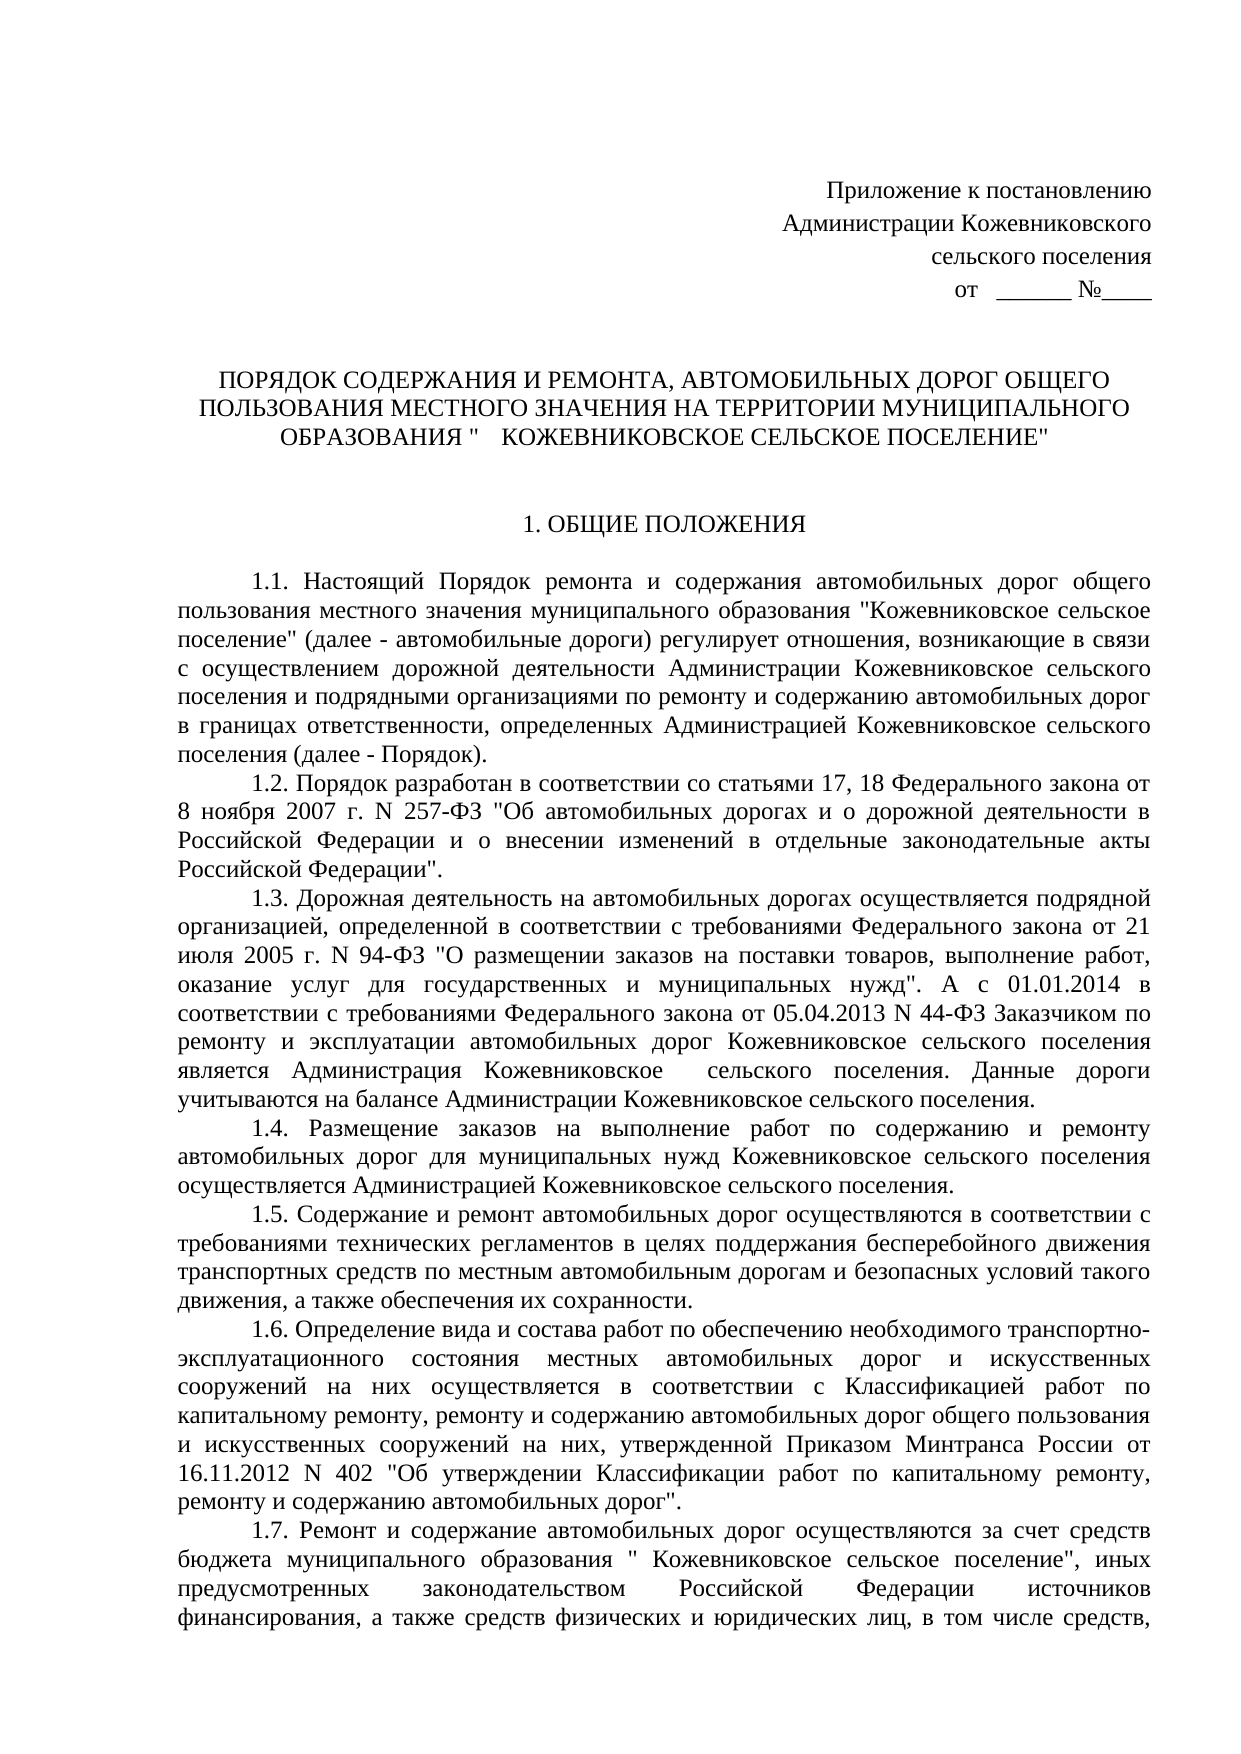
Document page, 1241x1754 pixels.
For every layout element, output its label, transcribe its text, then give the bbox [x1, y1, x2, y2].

text 1.3. Дорожная деятельность на автомобильных дорогах осуществляется подрядной организацией, определенной в соответствии с требованиями Федерального закона от 21 июля 2005 г. N 94-ФЗ "О размещении заказов на поставки товаров, выполнение работ, оказание услуг для государственных и муниципальных нужд". А с 01.01.2014 в соответствии с требованиями Федерального закона от 05.04.2013 N 44-ФЗ Заказчиком по ремонту и эксплуатации автомобильных дорог Кожевниковское сельского поселения является Администрация Кожевниковское сельского поселения. Данные дороги учитываются на балансе Администрации Кожевниковское сельского поселения. [177, 883, 1152, 1113]
text Приложение к постановлению [177, 175, 1152, 203]
text 1.6. Определение вида и состава работ по обеспечению необходимого транспортно-эксплуатационного состояния местных автомобильных дорог и искусственных сооружений на них осуществляется в соответствии с Классификацией работ по капитальному ремонту, ремонту и содержанию автомобильных дорог общего пользования и искусственных сооружений на них, утвержденной Приказом Минтранса России от 16.11.2012 N 402 "Об утверждении Классификации работ по капитальному ремонту, ремонту и содержанию автомобильных дорог". [177, 1314, 1152, 1515]
text 1.2. Порядок разработан в соответствии со статьями 17, 18 Федерального закона от 8 ноября 2007 г. N 257-ФЗ "Об автомобильных дорогах и о дорожной деятельности в Российской Федерации и о внесении изменений в отдельные законодательные акты Российской Федерации". [177, 768, 1152, 883]
text от ______ №____ [177, 274, 1152, 302]
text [177, 1515, 1152, 1630]
text Администрации Кожевниковского сельского поселения [177, 208, 1152, 269]
text ПОРЯДОК СОДЕРЖАНИЯ И РЕМОНТА, АВТОМОБИЛЬНЫХ ДОРОГ ОБЩЕГО ПОЛЬЗОВАНИЯ МЕСТНОГО ЗНАЧЕНИЯ НА ТЕРРИТОРИИ МУНИЦИПАЛЬНОГО ОБРАЗОВАНИЯ " КОЖЕВНИКОВСКОЕ СЕЛЬСКОЕ ПОСЕЛЕНИЕ" [177, 365, 1152, 451]
text 1.4. Размещение заказов на выполнение работ по содержанию и ремонту автомобильных дорог для муниципальных нужд Кожевниковское сельского поселения осуществляется Администрацией Кожевниковское сельского поселения. [177, 1113, 1152, 1199]
text 1.1. Настоящий Порядок ремонта и содержания автомобильных дорог общего пользования местного значения муниципального образования "Кожевниковское сельское поселение" (далее - автомобильные дороги) регулирует отношения, возникающие в связи с осуществлением дорожной деятельности Администрации Кожевниковское сельского поселения и подрядными организациями по ремонту и содержанию автомобильных дорог в границах ответственности, определенных Администрацией Кожевниковское сельского поселения (далее - Порядок). [177, 566, 1152, 768]
text 1.5. Содержание и ремонт автомобильных дорог осуществляются в соответствии с требованиями технических регламентов в целях поддержания бесперебойного движения транспортных средств по местным автомобильным дорогам и безопасных условий такого движения, а также обеспечения их сохранности. [177, 1199, 1152, 1314]
text 1. ОБЩИЕ ПОЛОЖЕНИЯ [177, 509, 1152, 538]
